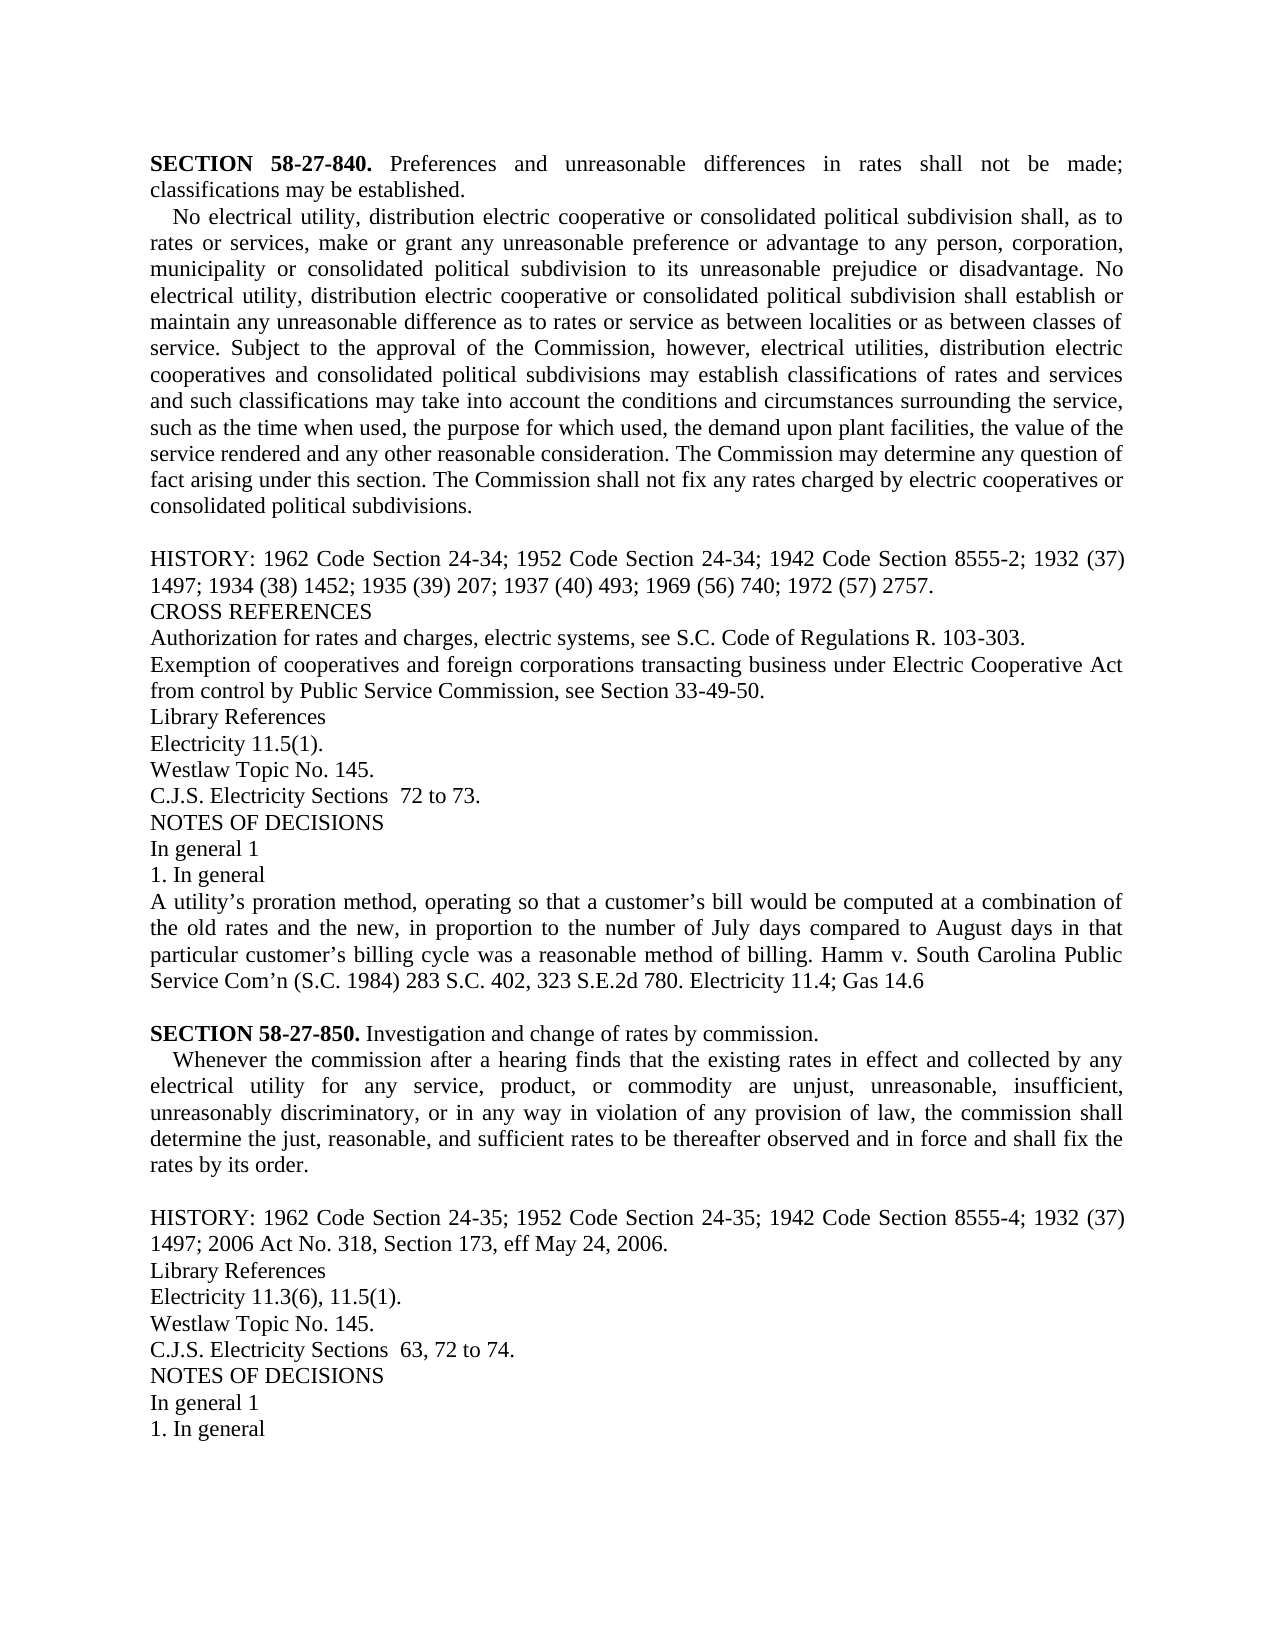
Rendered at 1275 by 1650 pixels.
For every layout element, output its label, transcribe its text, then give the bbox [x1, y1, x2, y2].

text Library References [150, 703, 1125, 730]
text Westlaw Topic No. 145. [150, 756, 1125, 782]
text Authorization for rates and charges, electric systems, see S.C. Code of Regulations R. 103-303. [150, 624, 1125, 651]
text 1. In general [150, 1415, 1125, 1441]
text Electricity 11.5(1). [150, 730, 1125, 756]
text Westlaw Topic No. 145. [150, 1309, 1125, 1336]
text A utility’s proration method, operating so that a customer’s bill would be computed at a combination of the old rates and the new, in proportion to the number of July days compared to August days in that particular customer’s billing cycle was a reasonable method of billing. Hamm v. South Carolina Public Service Com’n (S.C. 1984) 283 S.C. 402, 323 S.E.2d 780. Electricity 11.4; Gas 14.6 [150, 888, 1125, 993]
text NOTES OF DECISIONS [150, 809, 1125, 835]
text Electricity 11.3(6), 11.5(1). [150, 1283, 1125, 1309]
text In general 1 [150, 835, 1125, 862]
text Library References [150, 1257, 1125, 1283]
text HISTORY: 1962 Code Section 24-35; 1952 Code Section 24-35; 1942 Code Section 8555-4; 1932 (37) 1497; 2006 Act No. 318, Section 173, eff May 24, 2006. [150, 1204, 1125, 1257]
text HISTORY: 1962 Code Section 24-34; 1952 Code Section 24-34; 1942 Code Section 8555-2; 1932 (37) 1497; 1934 (38) 1452; 1935 (39) 207; 1937 (40) 493; 1969 (56) 740; 1972 (57) 2757. [150, 545, 1125, 598]
text No electrical utility, distribution electric cooperative or consolidated political subdivision shall, as to rates or services, make or grant any unreasonable preference or advantage to any person, corporation, municipality or consolidated political subdivision to its unreasonable prejudice or disadvantage. No electrical utility, distribution electric cooperative or consolidated political subdivision shall establish or maintain any unreasonable difference as to rates or service as between localities or as between classes of service. Subject to the approval of the Commission, however, electrical utilities, distribution electric cooperatives and consolidated political subdivisions may establish classifications of rates and services and such classifications may take into account the conditions and circumstances surrounding the service, such as the time when used, the purpose for which used, the demand upon plant facilities, the value of the service rendered and any other reasonable consideration. The Commission may determine any question of fact arising under this section. The Commission shall not fix any rates charged by electric cooperatives or consolidated political subdivisions. [150, 203, 1125, 519]
text SECTION 58-27-840. Preferences and unreasonable differences in rates shall not be made; classifications may be established. [150, 150, 1125, 203]
text C.J.S. Electricity Sections 63, 72 to 74. [150, 1336, 1125, 1362]
text Exemption of cooperatives and foreign corporations transacting business under Electric Cooperative Act from control by Public Service Commission, see Section 33-49-50. [150, 651, 1125, 703]
text SECTION 58-27-850. Investigation and change of rates by commission. [150, 1020, 1125, 1046]
text C.J.S. Electricity Sections 72 to 73. [150, 782, 1125, 809]
text NOTES OF DECISIONS [150, 1362, 1125, 1389]
text 1. In general [150, 862, 1125, 888]
text CROSS REFERENCES [150, 598, 1125, 624]
text Whenever the commission after a hearing finds that the existing rates in effect and collected by any electrical utility for any service, product, or commodity are unjust, unreasonable, insufficient, unreasonably discriminatory, or in any way in violation of any provision of law, the commission shall determine the just, reasonable, and sufficient rates to be thereafter observed and in force and shall fix the rates by its order. [150, 1046, 1125, 1178]
text In general 1 [150, 1389, 1125, 1415]
